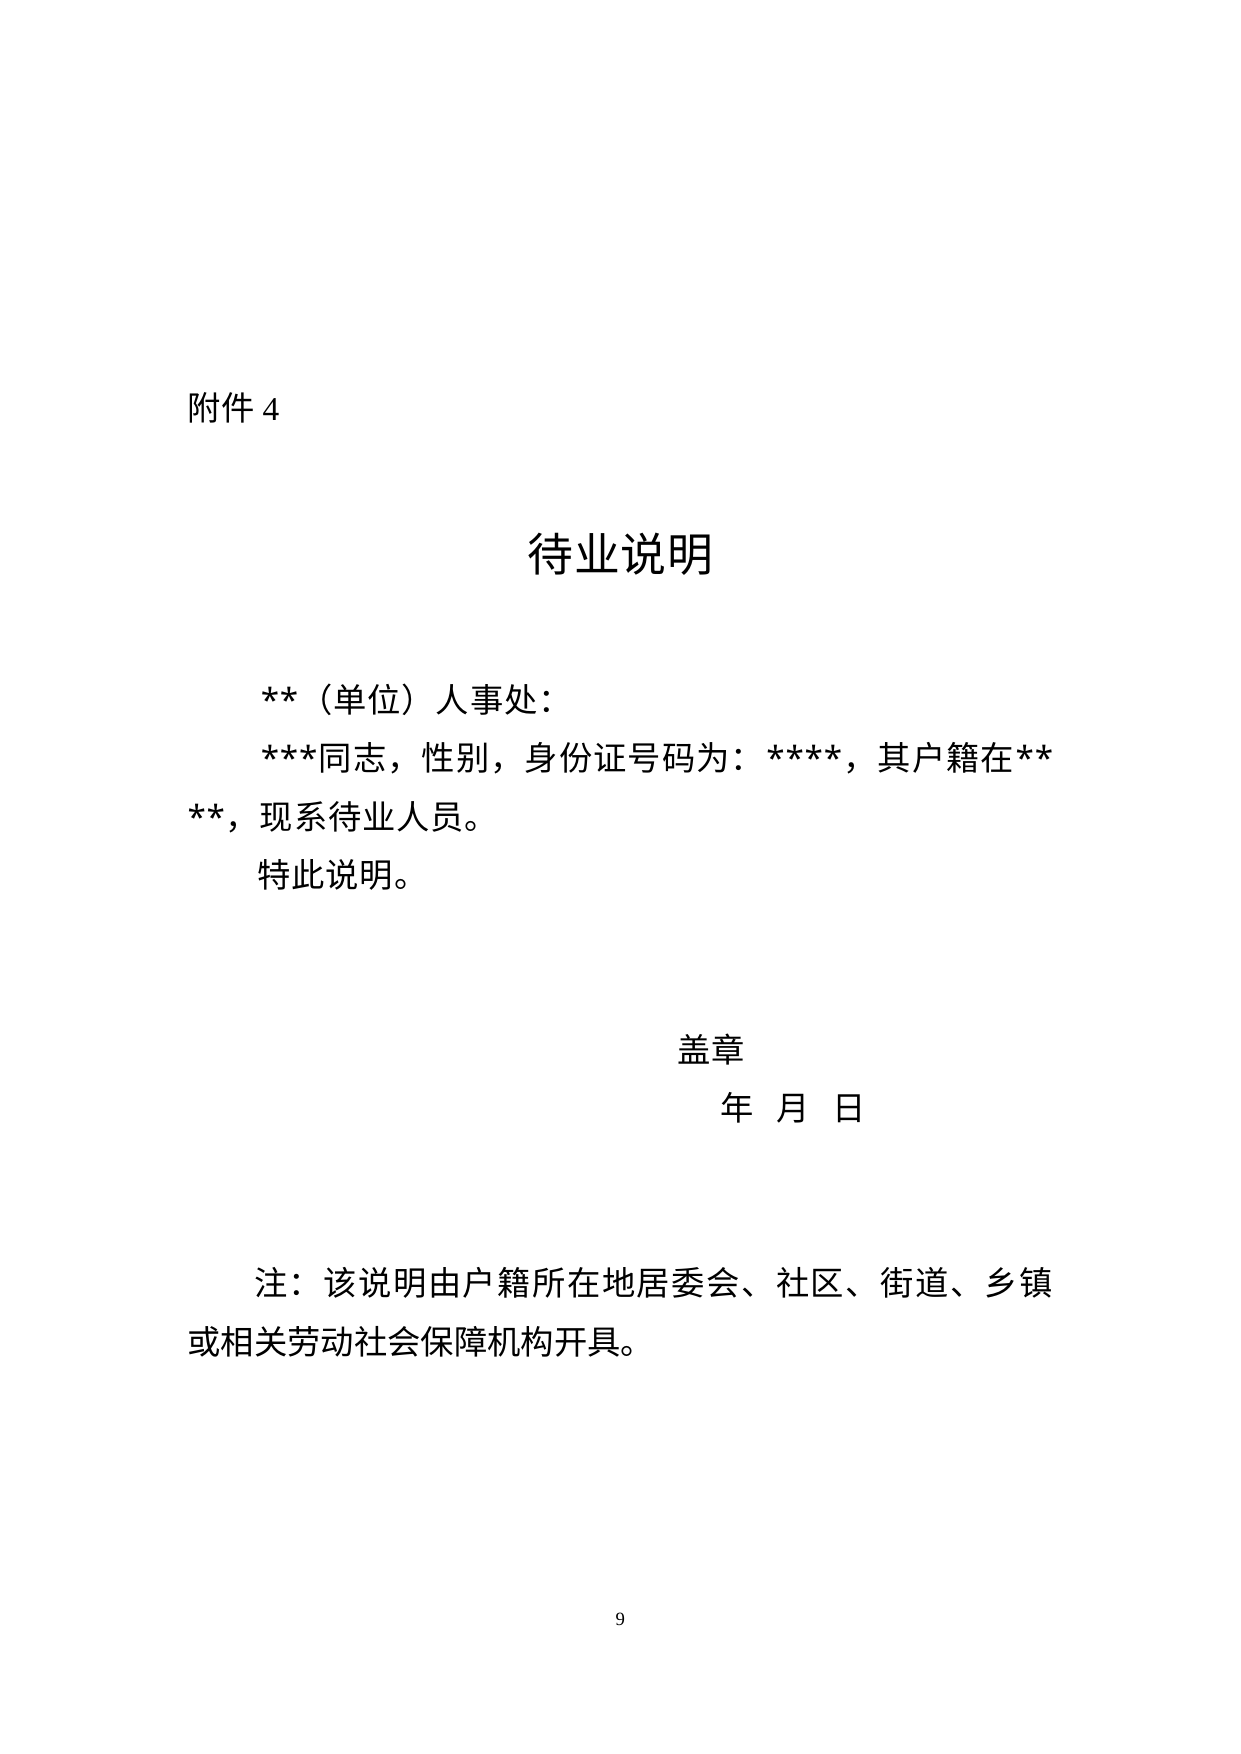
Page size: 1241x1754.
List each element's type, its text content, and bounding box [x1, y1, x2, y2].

text ***同志，性别，身份证号码为：****，其户籍在****，现系待业人员。 [187, 724, 1053, 841]
text 注：该说明由户籍所在地居委会、社区、街道、乡镇或相关劳动社会保障机构开具。 [187, 1249, 1053, 1366]
text 待业说明 [187, 503, 1053, 601]
text 年 月 日 [187, 1074, 1053, 1132]
text 附件4 [187, 373, 1053, 438]
text 特此说明。 [187, 841, 1053, 899]
text **（单位）人事处： [187, 666, 1053, 724]
text 盖章 [187, 1016, 1053, 1074]
